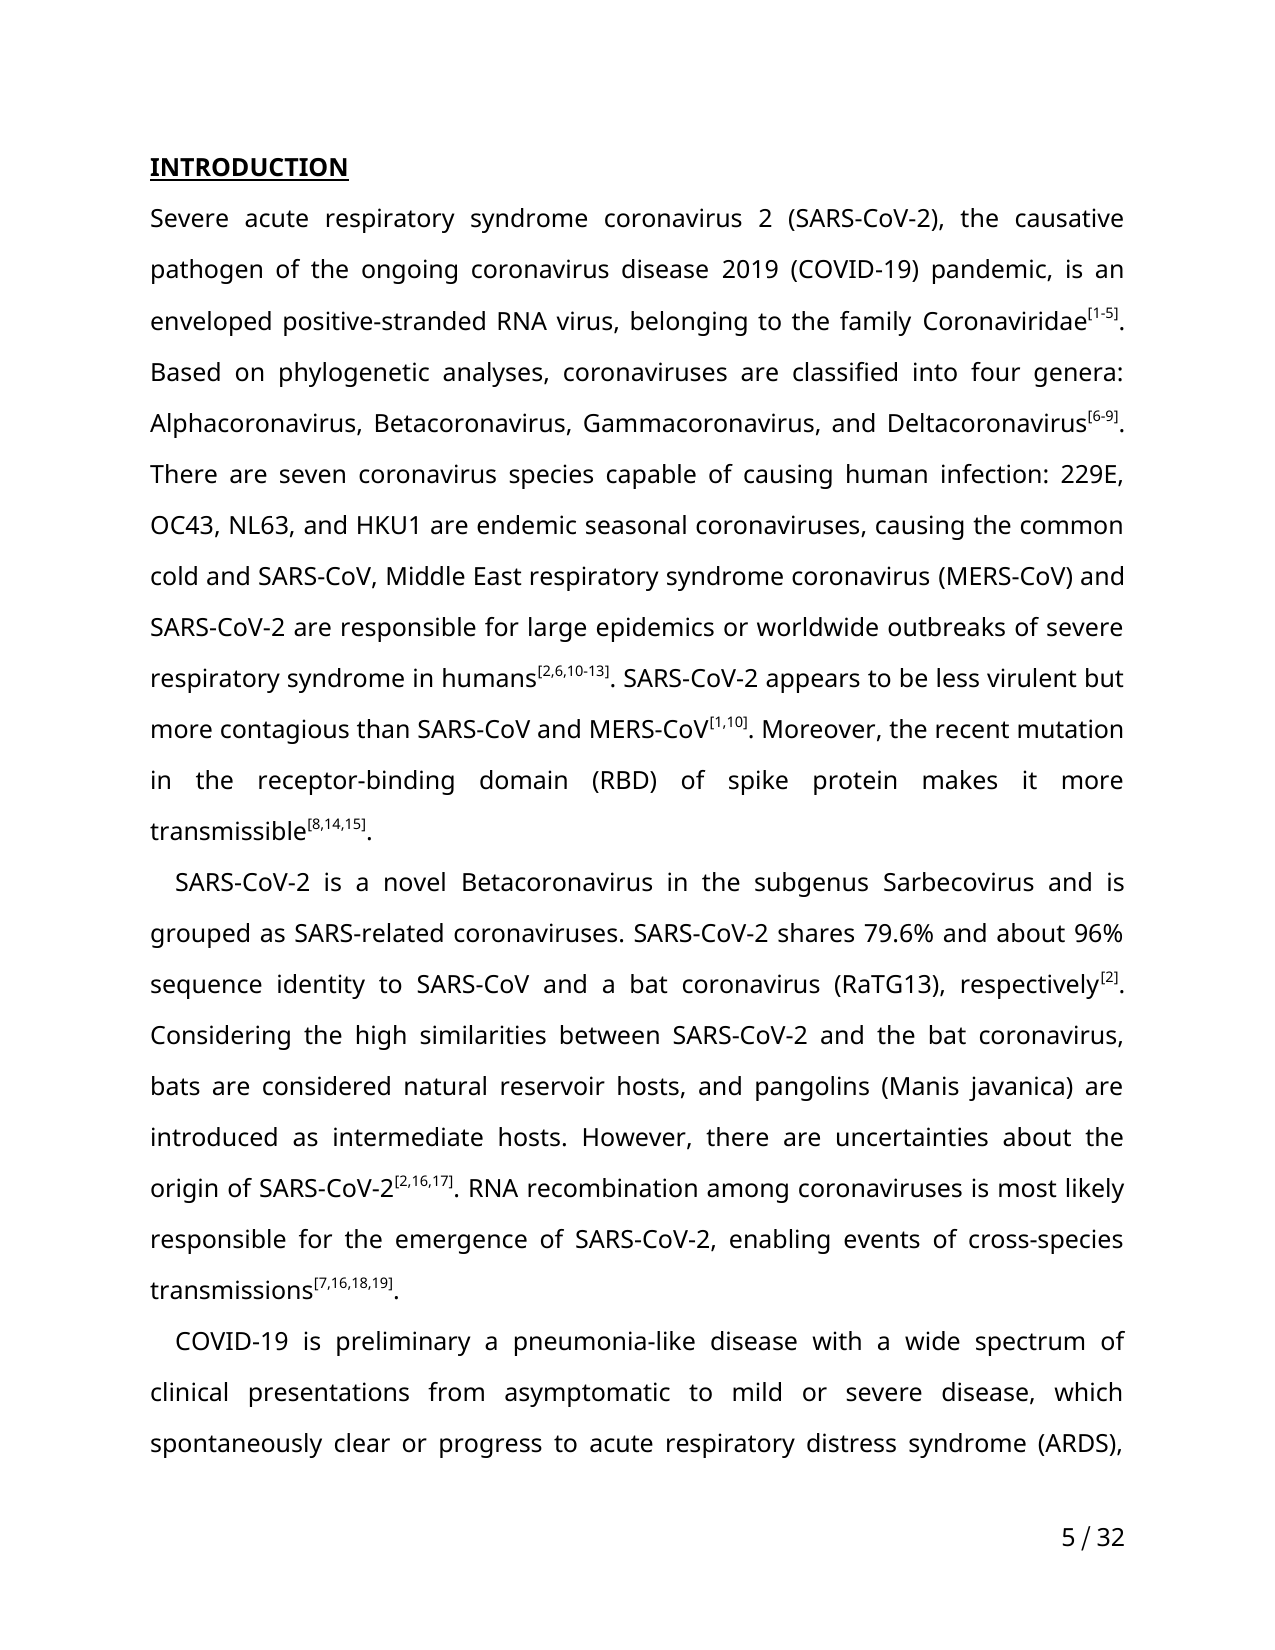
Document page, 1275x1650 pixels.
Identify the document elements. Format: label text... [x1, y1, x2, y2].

text INTRODUCTION [150, 150, 1125, 184]
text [150, 1324, 1125, 1460]
text SARS-CoV-2 is a novel Betacoronavirus in the subgenus Sarbecovirus and is grouped as SARS-related coronaviruses. SARS-CoV-2 shares 79.6% and about 96% sequence identity to SARS-CoV and a bat coronavirus (RaTG13), respectively[2]. Considering the high similarities between SARS-CoV-2 and the bat coronavirus, bats are considered natural reservoir hosts, and pangolins (Manis javanica) are introduced as intermediate hosts. However, there are uncertainties about the origin of SARS-CoV-2[2,16,17]. RNA recombination among coronaviruses is most likely responsible for the emergence of SARS-CoV-2, enabling events of cross-species transmissions[7,16,18,19]. [150, 864, 1125, 1307]
text Severe acute respiratory syndrome coronavirus 2 (SARS-CoV-2), the causative pathogen of the ongoing coronavirus disease 2019 (COVID-19) pandemic, is an enveloped positive-stranded RNA virus, belonging to the family Coronaviridae[1-5]. Based on phylogenetic analyses, coronaviruses are classified into four genera: Alphacoronavirus, Betacoronavirus, Gammacoronavirus, and Deltacoronavirus[6-9]. There are seven coronavirus species capable of causing human infection: 229E, OC43, NL63, and HKU1 are endemic seasonal coronaviruses, causing the common cold and SARS-CoV, Middle East respiratory syndrome coronavirus (MERS-CoV) and SARS-CoV-2 are responsible for large epidemics or worldwide outbreaks of severe respiratory syndrome in humans[2,6,10-13]. SARS-CoV-2 appears to be less virulent but more contagious than SARS-CoV and MERS-CoV[1,10]. Moreover, the recent mutation in the receptor-binding domain (RBD) of spike protein makes it more transmissible[8,14,15]. [150, 201, 1125, 848]
